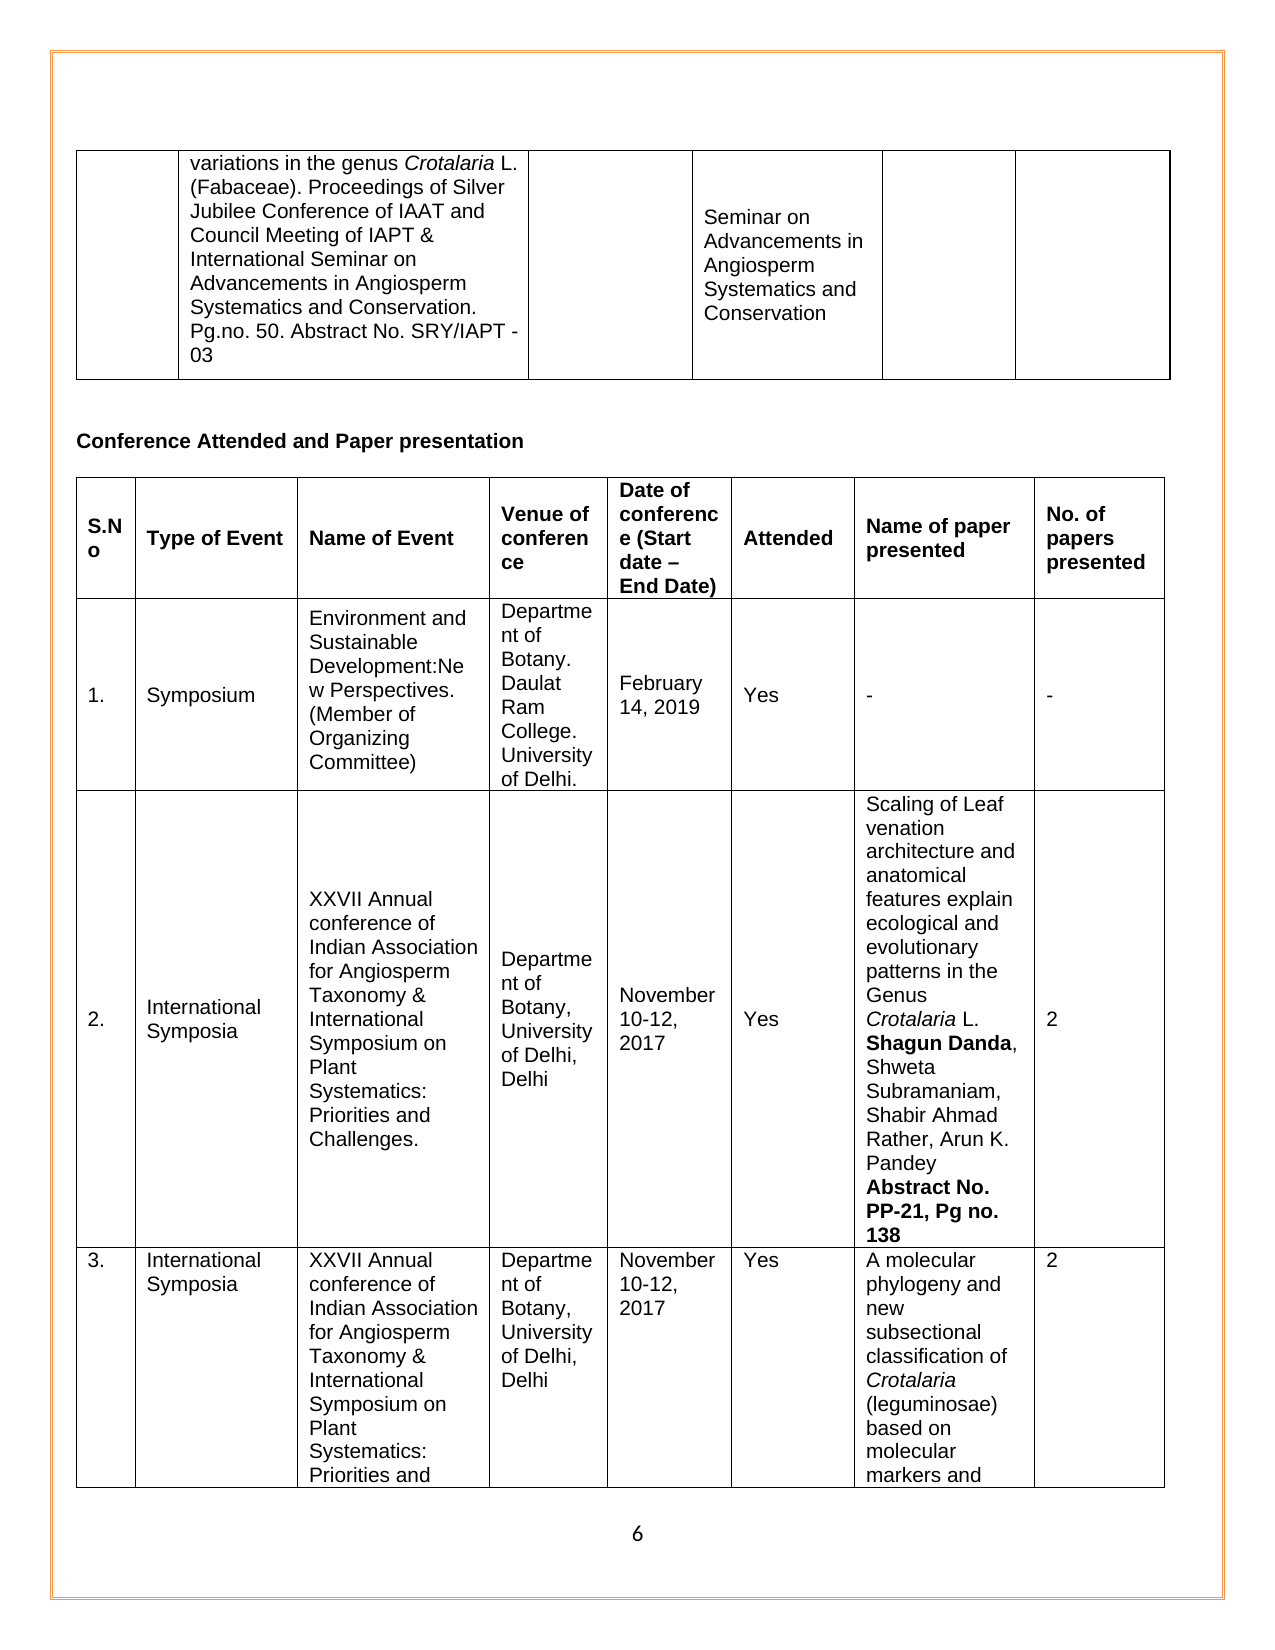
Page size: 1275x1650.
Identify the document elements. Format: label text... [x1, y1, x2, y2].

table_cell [298, 1248, 489, 1487]
table_cell XXVII Annual conference of Indian Association for Angiosperm Taxonomy & International Symposium on Plant Systematics: Priorities and Challenges. [298, 791, 489, 1247]
table_header Date of conference (Start date – End Date) [608, 478, 731, 598]
table_cell Environment and Sustainable Development:New Perspectives. (Member of Organizing Committee) [298, 599, 489, 790]
text Conference Attended and Paper presentation [76, 428, 1125, 452]
table_cell 2 [1035, 791, 1164, 1247]
table_header S.No [77, 478, 135, 598]
table_cell Silver Jubilee Conference of IAAT and Council Meeting of IAPT & International Seminar on Advancements in Angiosperm Systematics and Conservation [693, 151, 882, 379]
table_cell Scaling of Leaf venation architecture and anatomical features explain ecological and evolutionary patterns in the Genus Crotalaria L. Shagun Danda, Shweta Subramaniam, Shabir Ahmad Rather, Arun K. Pandey Abstract No. PP-21, Pg no. 138 [855, 791, 1034, 1247]
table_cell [608, 1248, 731, 1487]
table_cell 3. [77, 1248, 135, 1487]
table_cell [883, 151, 1015, 379]
table_header No. of papers presented [1035, 478, 1164, 598]
table_cell 2 [1035, 1248, 1164, 1487]
table_cell 1. [77, 599, 135, 790]
table_header Name of paper presented [855, 478, 1034, 598]
table_cell 2. [77, 791, 135, 1247]
table_header Name of Event [298, 478, 489, 598]
table_cell November 10-12, 2017 [608, 791, 731, 1247]
table_cell Yes [732, 1248, 854, 1487]
table_cell Yes [732, 599, 854, 790]
table_header Type of Event [136, 478, 297, 598]
table_cell - [1035, 599, 1164, 790]
table_cell International Symposia [136, 791, 297, 1247]
table_cell Department of Botany, University of Delhi, Delhi [490, 791, 607, 1247]
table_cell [855, 1248, 1034, 1487]
table_cell Yes [732, 791, 854, 1247]
table_cell February 14, 2019 [608, 599, 731, 790]
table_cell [529, 151, 692, 379]
table_cell - [855, 599, 1034, 790]
table_cell 5. [77, 151, 178, 379]
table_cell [490, 1248, 607, 1487]
table_cell Symposium [136, 599, 297, 790]
table_cell [1016, 151, 1169, 379]
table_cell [136, 1248, 297, 1487]
table_cell Department of Botany. Daulat Ram College. University of Delhi. [490, 599, 607, 790]
table_header Venue of conference [490, 478, 607, 598]
table_header Attended [732, 478, 854, 598]
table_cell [179, 151, 528, 379]
